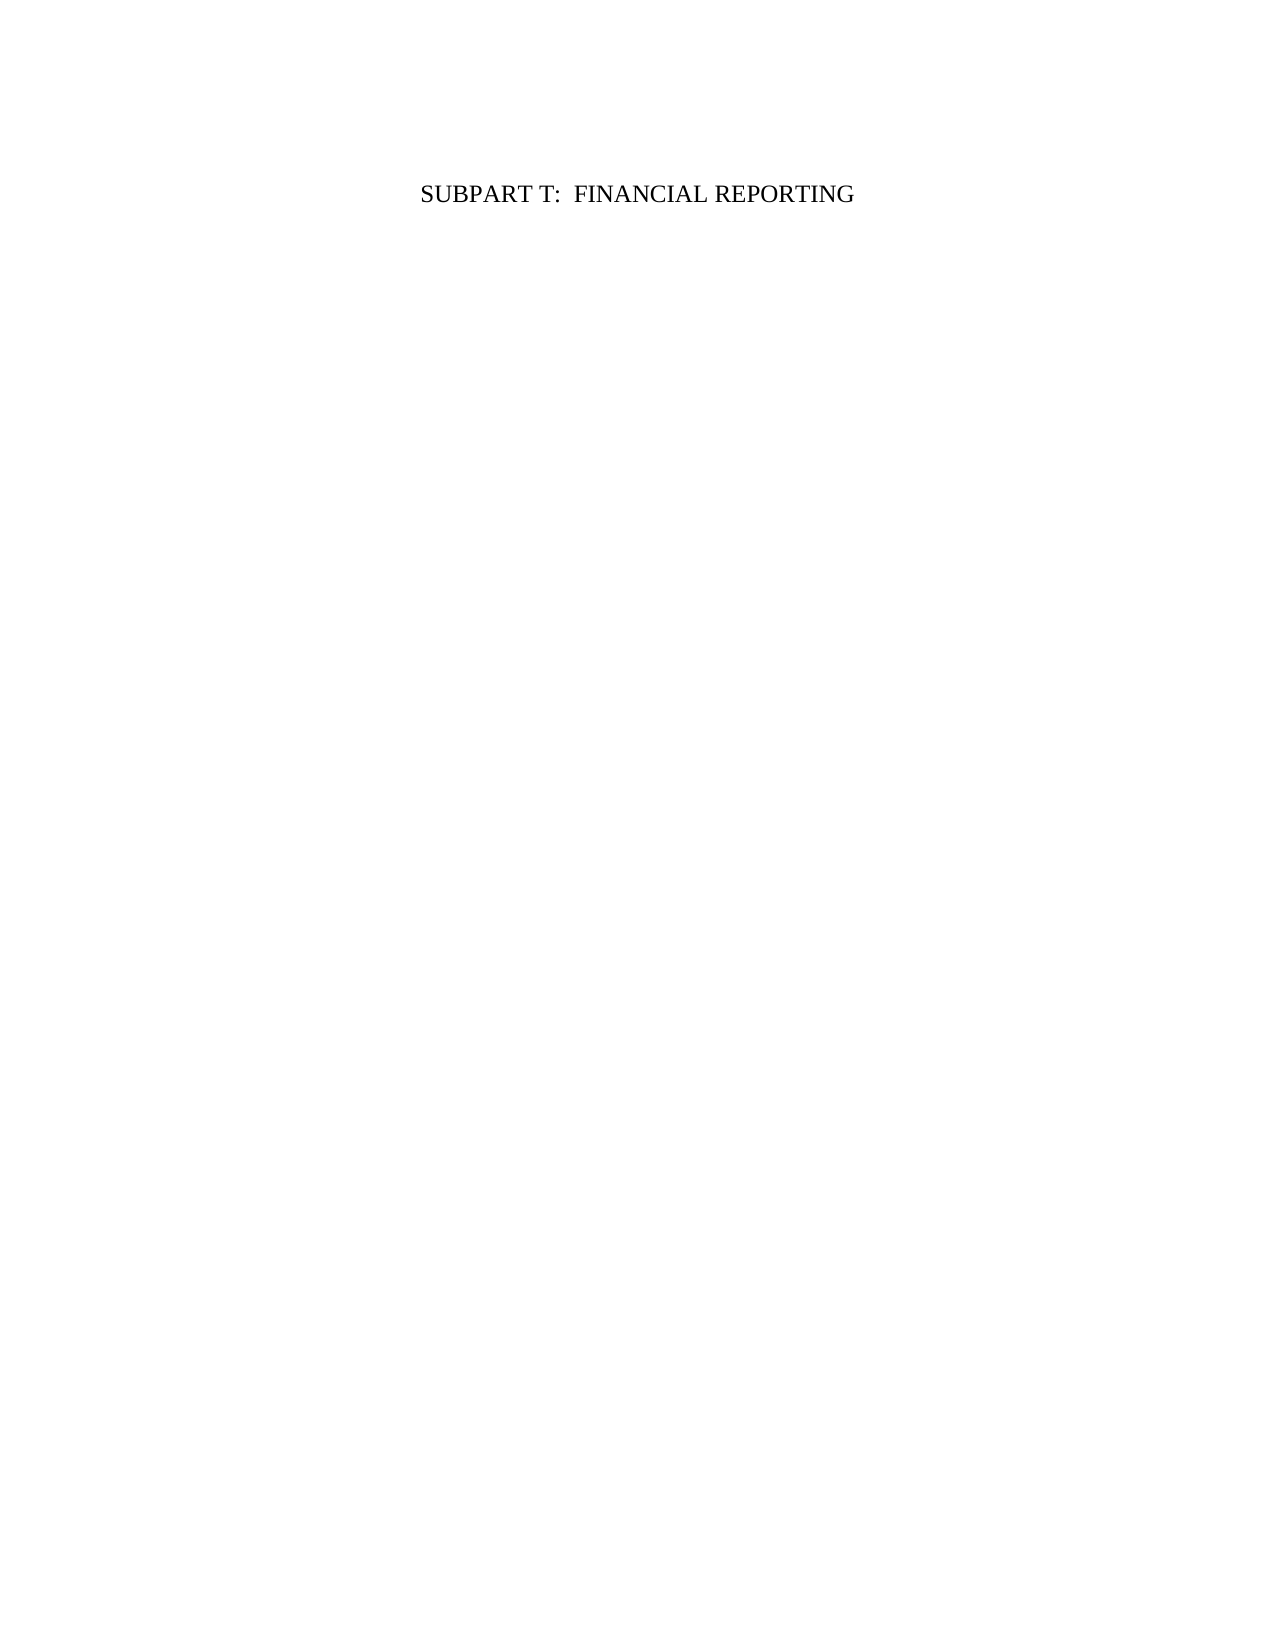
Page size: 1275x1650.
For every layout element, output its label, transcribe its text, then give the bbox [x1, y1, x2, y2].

text SUBPART T: FINANCIAL REPORTING [150, 179, 1125, 207]
